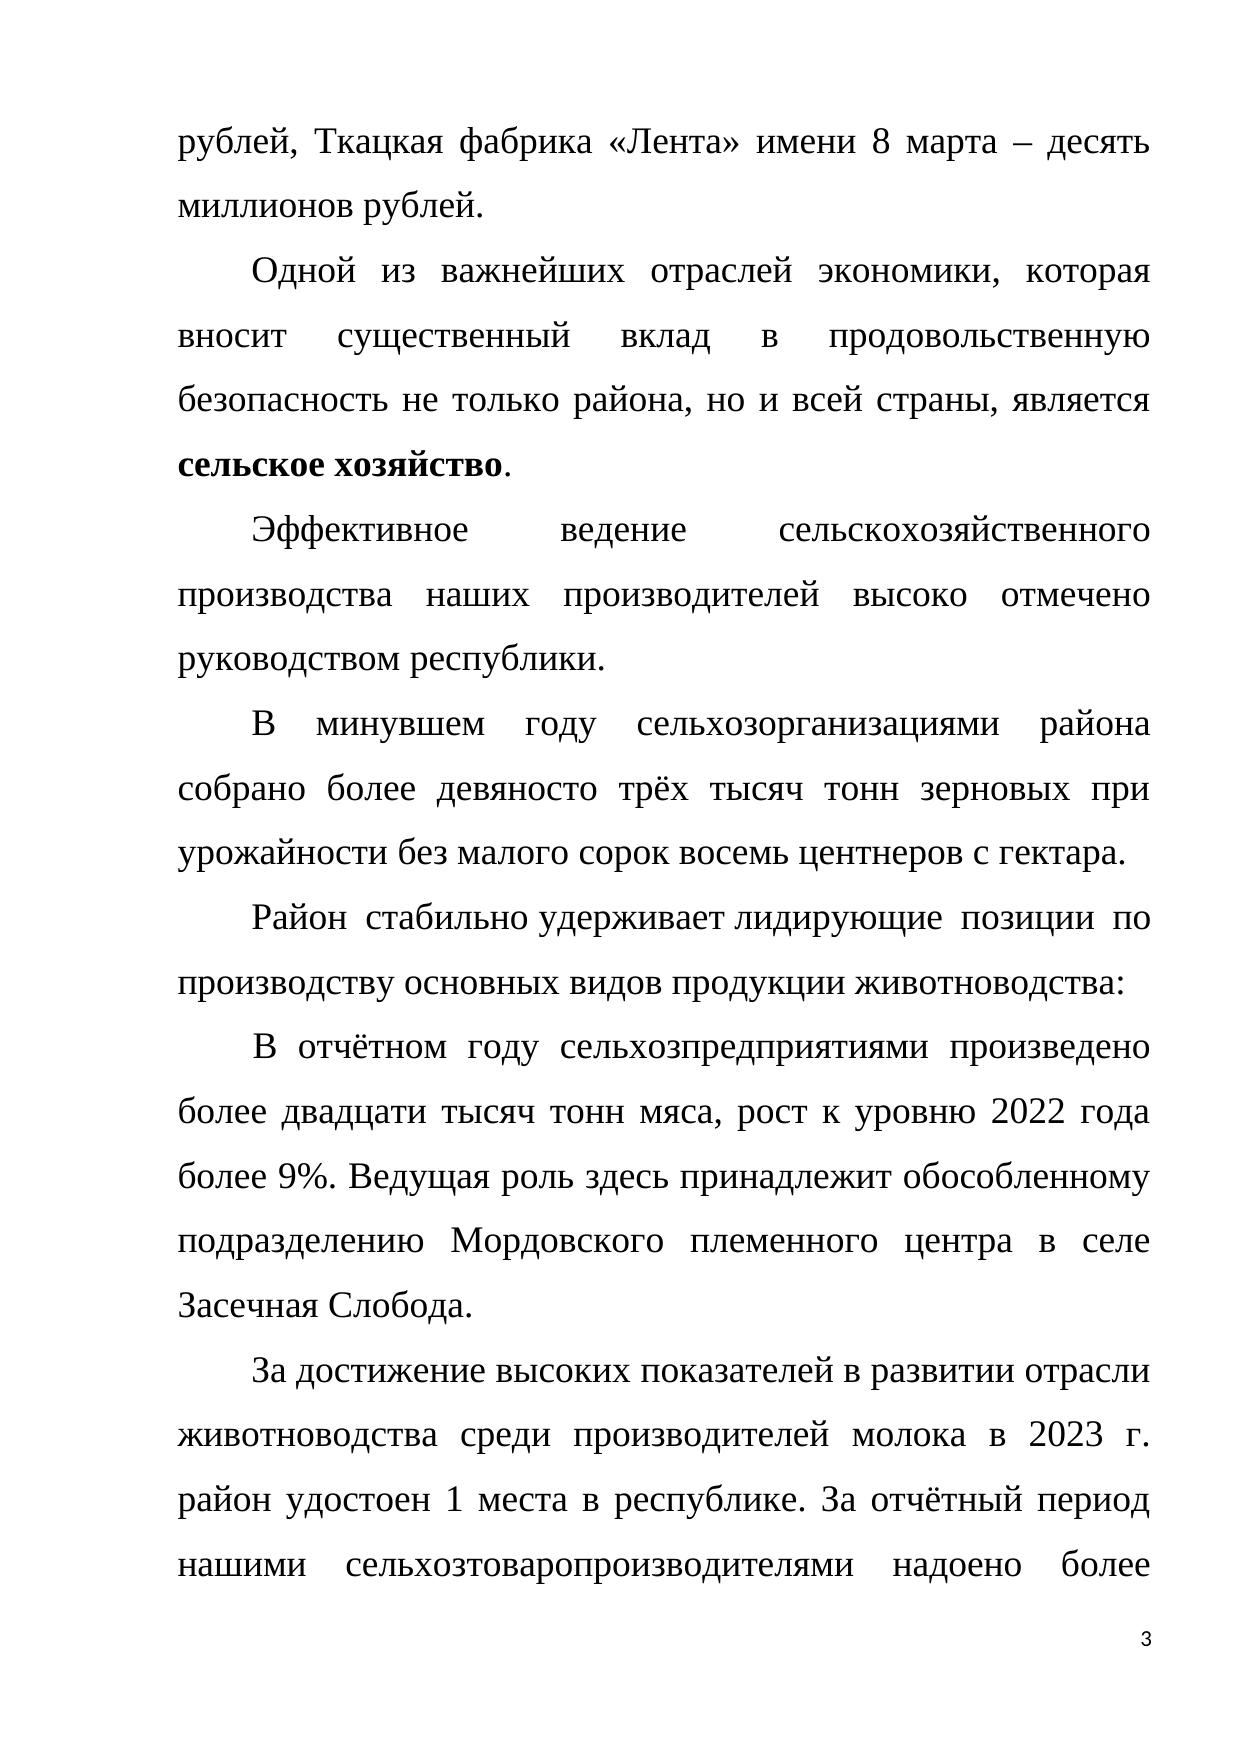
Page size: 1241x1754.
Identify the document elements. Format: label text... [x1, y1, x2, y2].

text Район стабильно удерживает лидирующие позиции по производству основных видов продукции животноводства: [177, 894, 1152, 1002]
text В отчётном году сельхозпредприятиями произведено более двадцати тысяч тонн мяса, рост к уровню 2022 года более 9%. Ведущая роль здесь принадлежит обособленному подразделению Мордовского племенного центра в селе Засечная Слобода. [177, 1024, 1152, 1326]
text Эффективное ведение сельскохозяйственного производства наших производителей высоко отмечено руководством республики. [177, 506, 1152, 679]
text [177, 118, 1152, 226]
text Одной из важнейших отраслей экономики, которая вносит существенный вклад в продовольственную безопасность не только района, но и всей страны, является сельское хозяйство. [177, 247, 1152, 485]
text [177, 1347, 1152, 1584]
text В минувшем году сельхозорганизациями района собрано более девяносто трёх тысяч тонн зерновых при урожайности без малого сорок восемь центнеров с гектара. [177, 700, 1152, 873]
